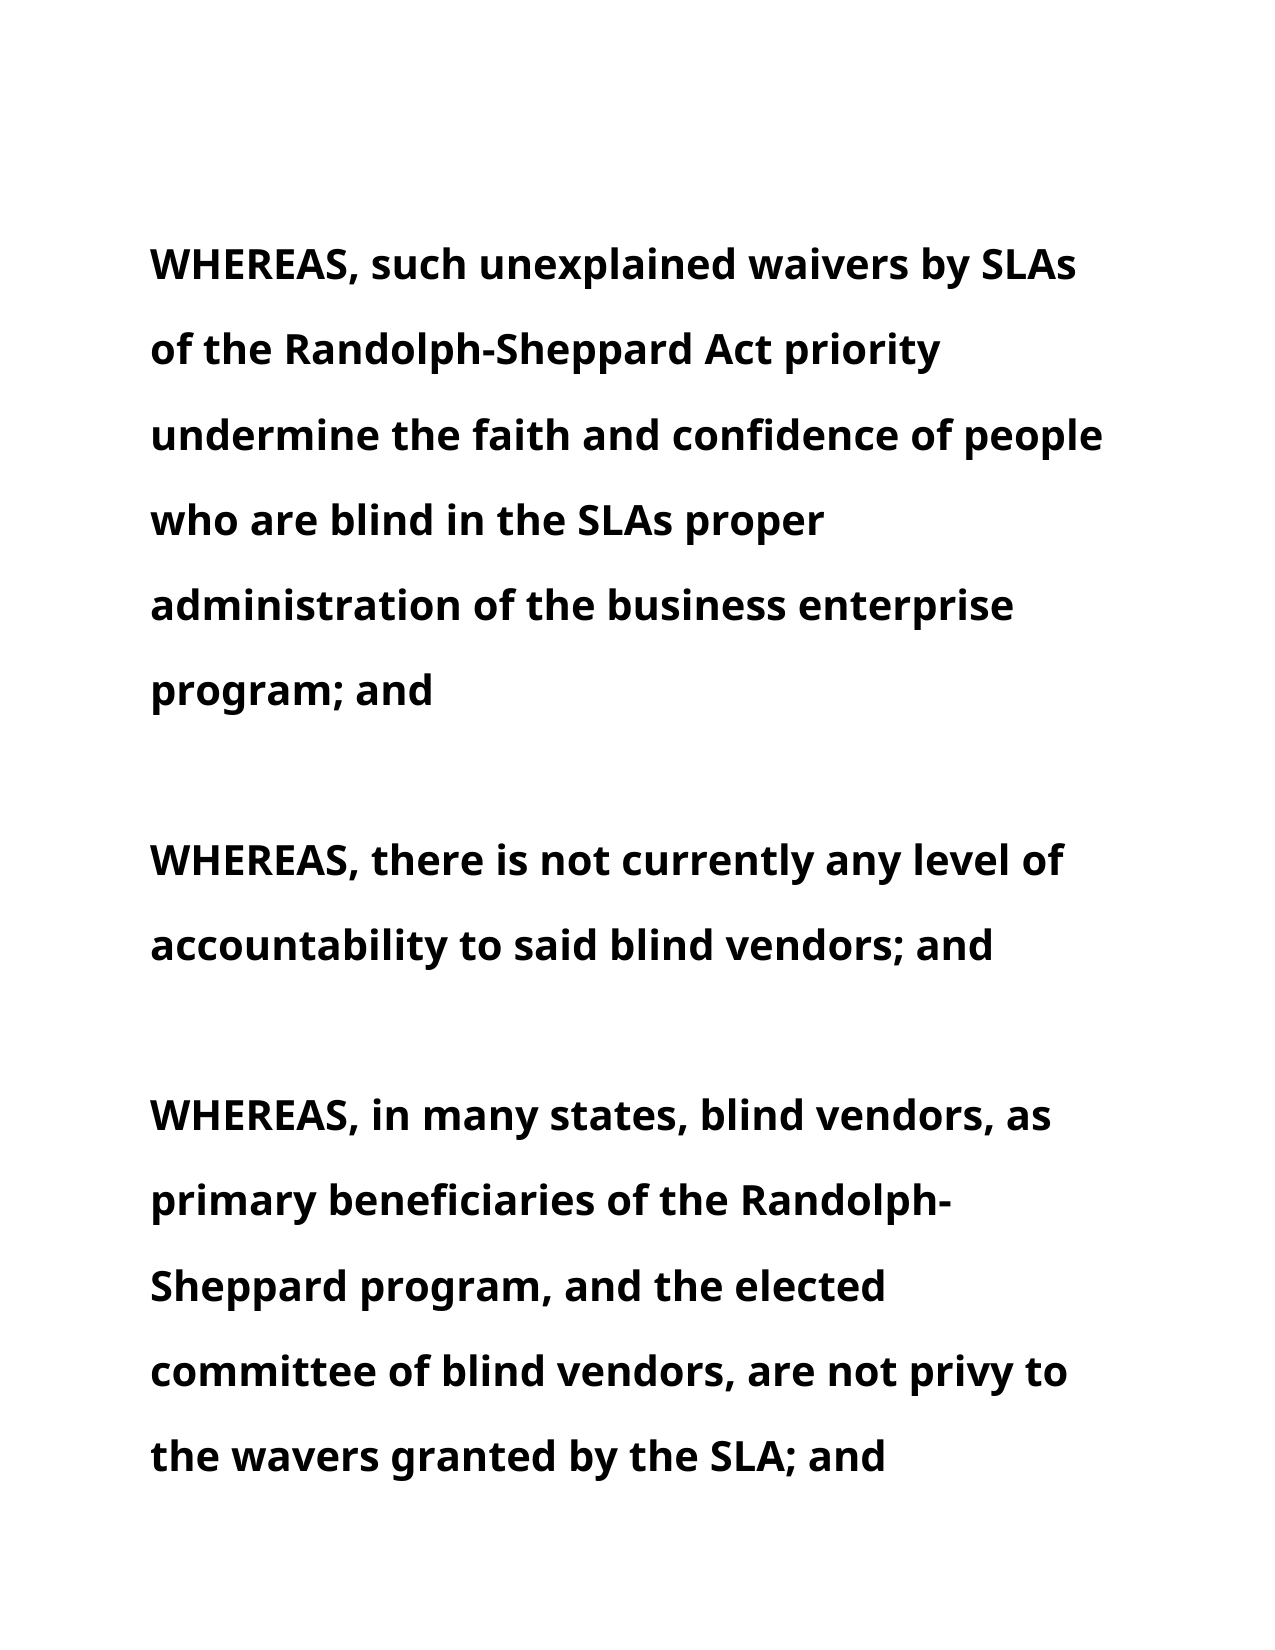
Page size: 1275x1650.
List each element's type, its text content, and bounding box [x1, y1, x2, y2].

text WHEREAS, in many states, blind vendors, as primary beneficiaries of the Randolph-Sheppard program, and the elected committee of blind vendors, are not privy to the wavers granted by the SLA; and [150, 1086, 1125, 1483]
text WHEREAS, such unexplained waivers by SLAs of the Randolph-Sheppard Act priority undermine the faith and confidence of people who are blind in the SLAs proper administration of the business enterprise program; and [150, 235, 1125, 717]
text WHEREAS, there is not currently any level of accountability to said blind vendors; and [150, 831, 1125, 973]
